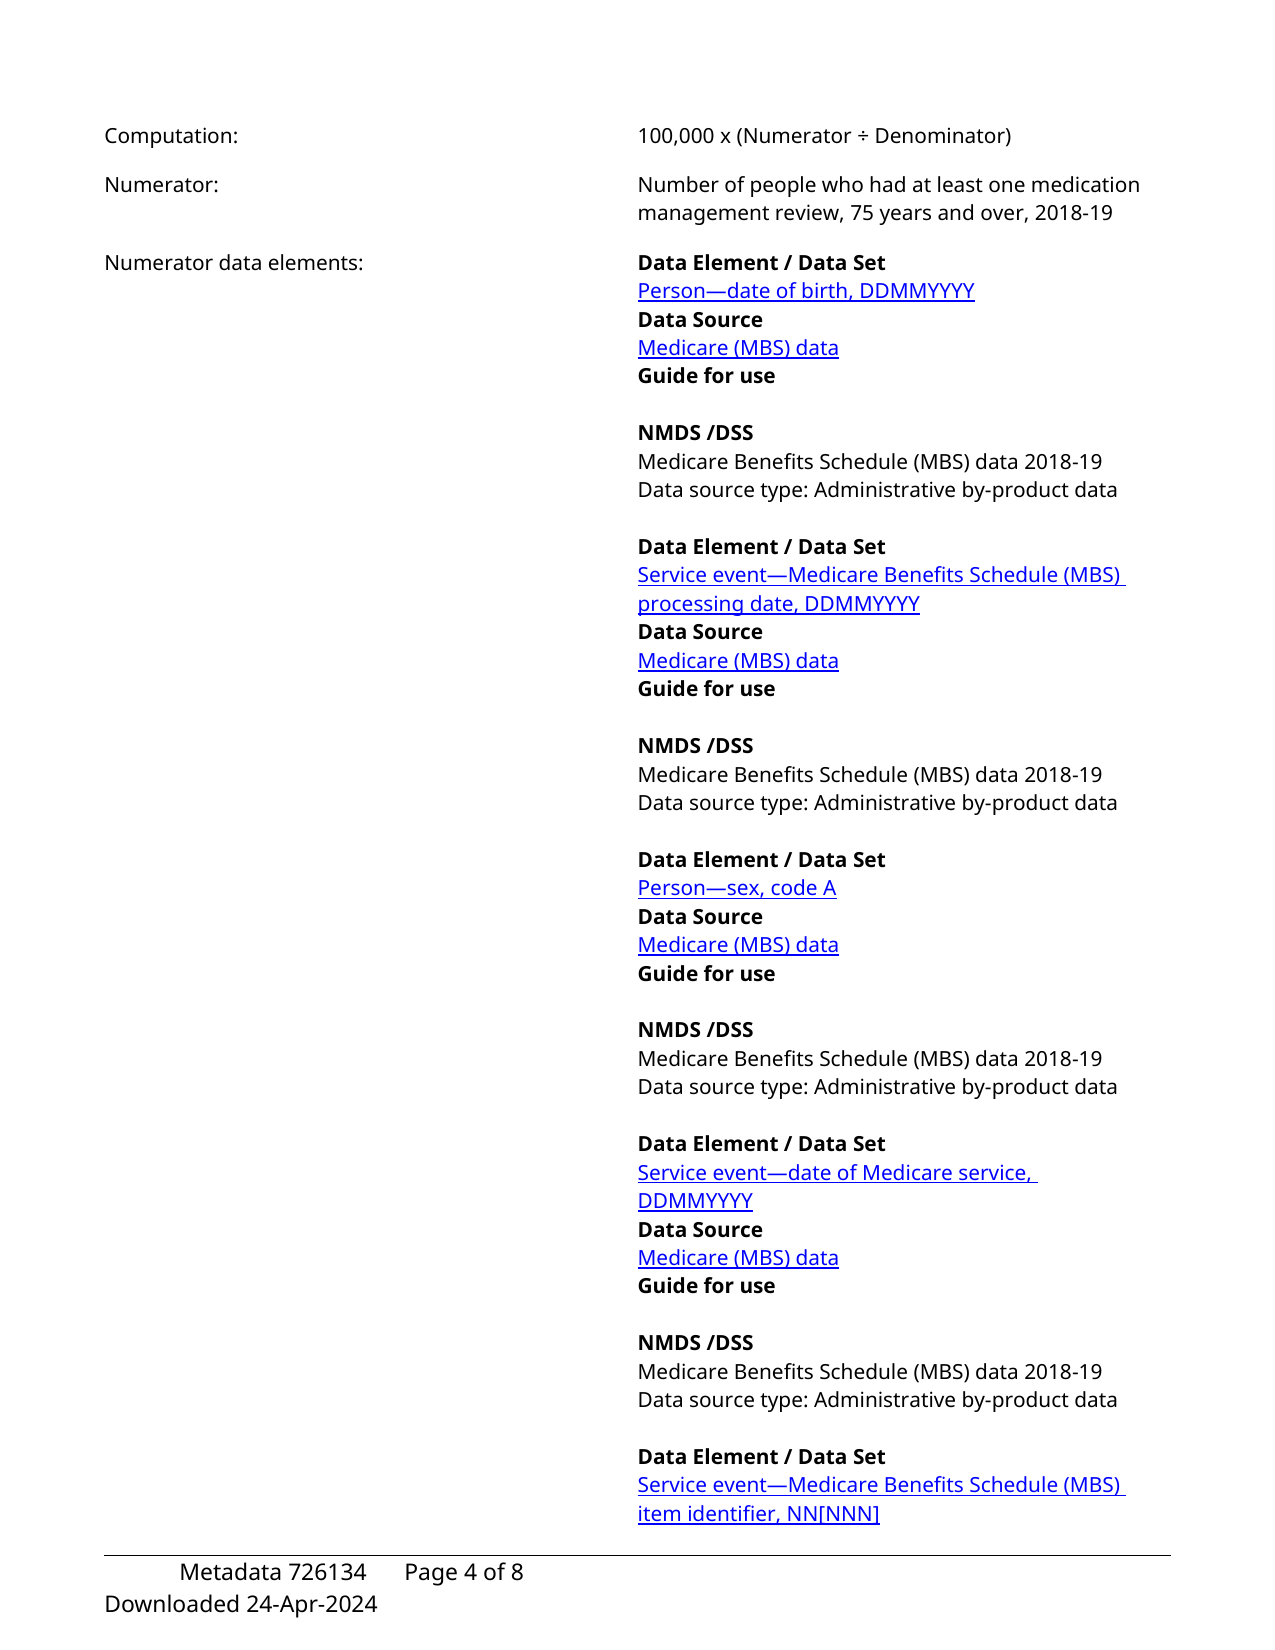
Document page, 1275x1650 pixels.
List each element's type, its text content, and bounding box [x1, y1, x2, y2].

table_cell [93, 238, 626, 1538]
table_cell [626, 238, 1159, 1538]
table_cell Numerator: [93, 160, 626, 237]
table_cell Computation: [93, 110, 626, 160]
table_cell Number of people who had at least one medication management review, 75 years and over, 2018-19 [626, 160, 1159, 237]
table_cell 100,000 x (Numerator ÷ Denominator) [626, 110, 1159, 160]
